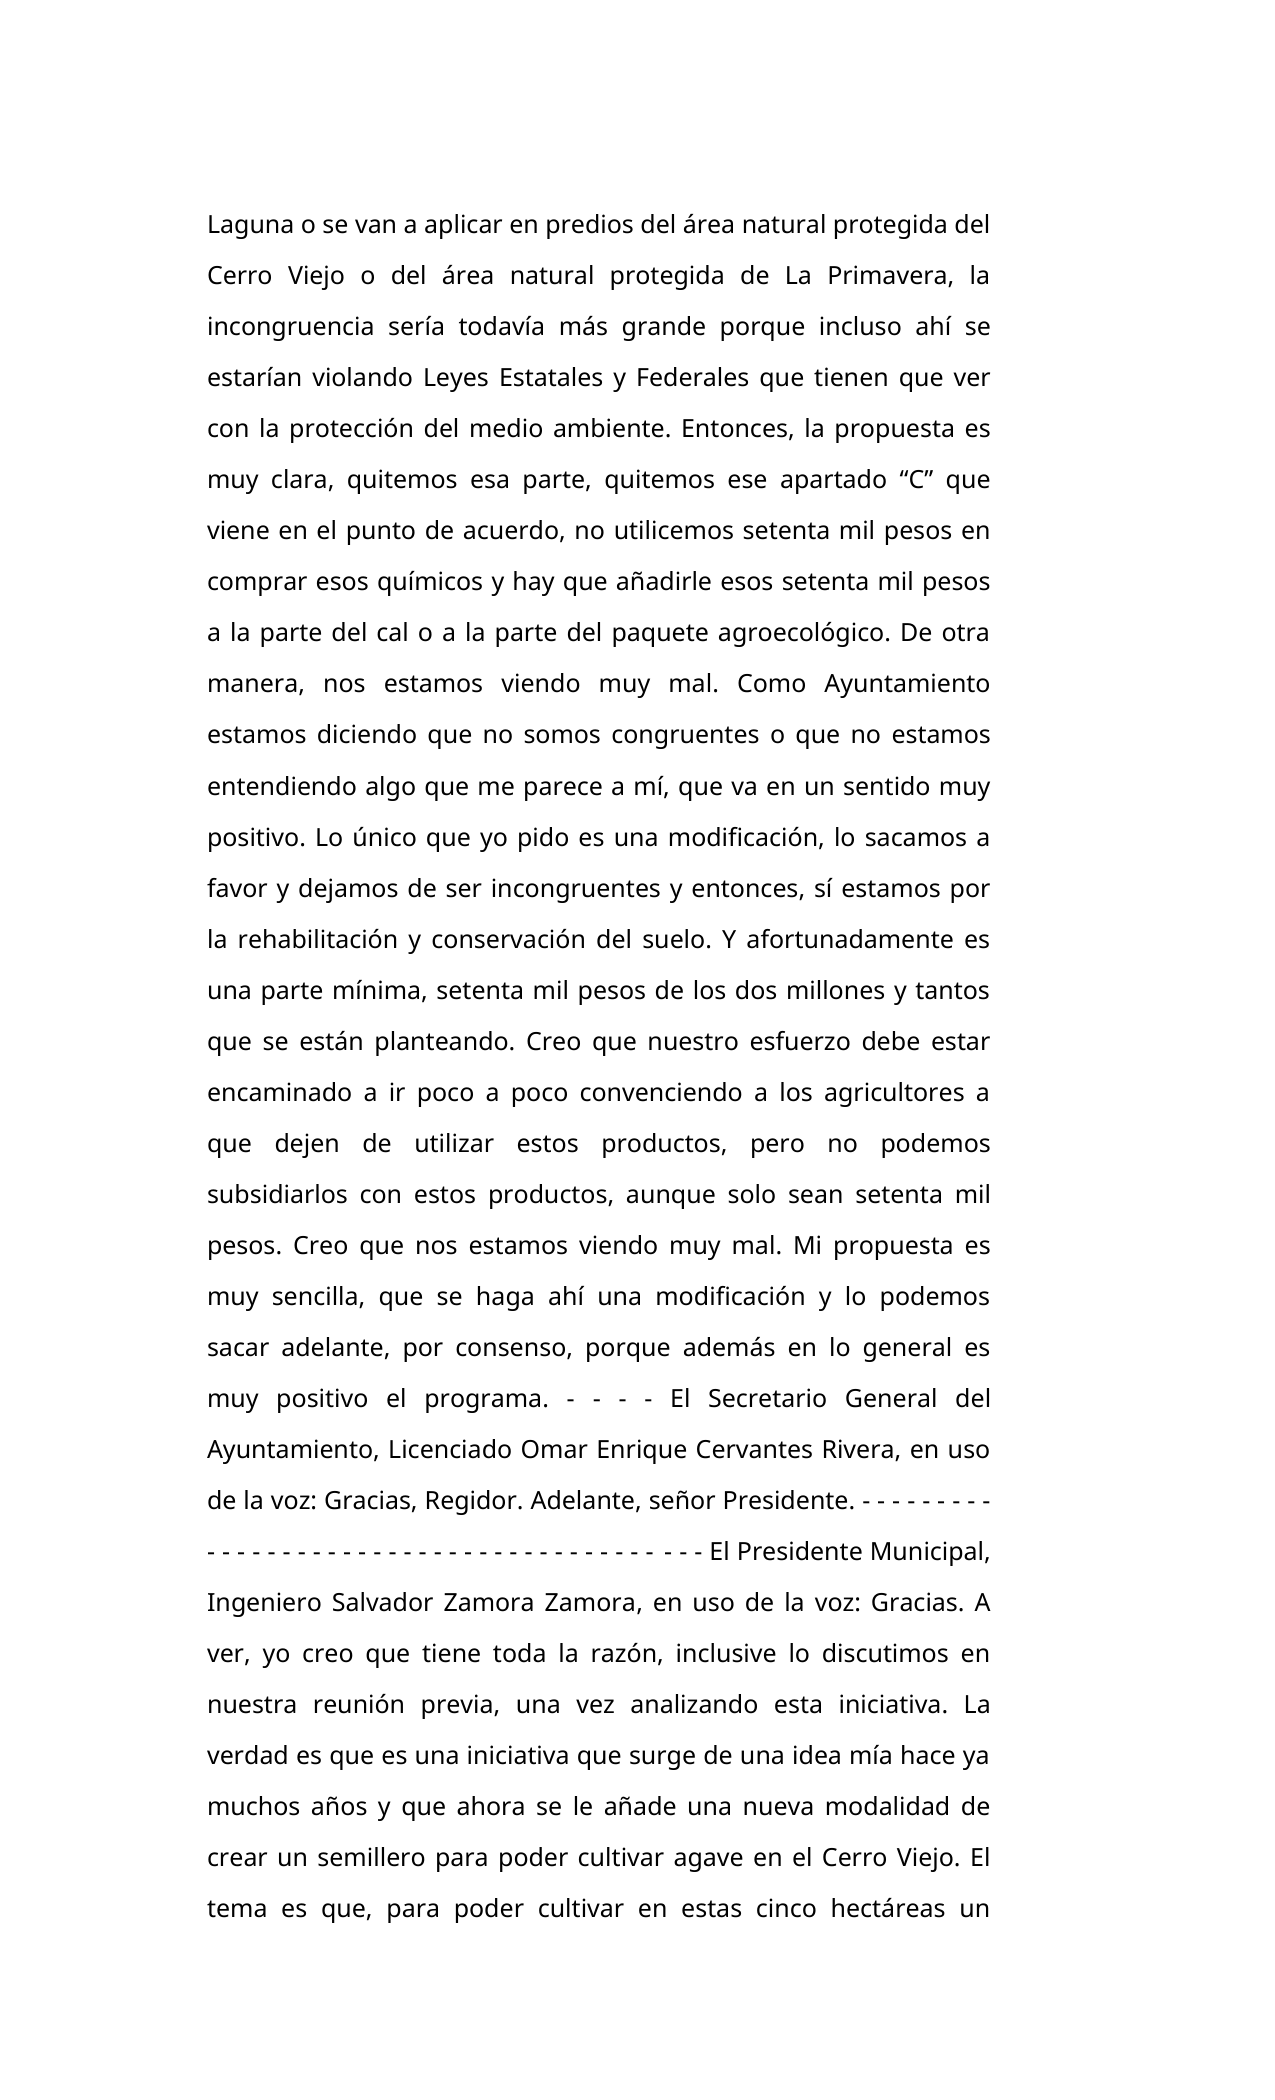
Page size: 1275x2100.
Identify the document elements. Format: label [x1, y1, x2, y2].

text [207, 207, 991, 1925]
